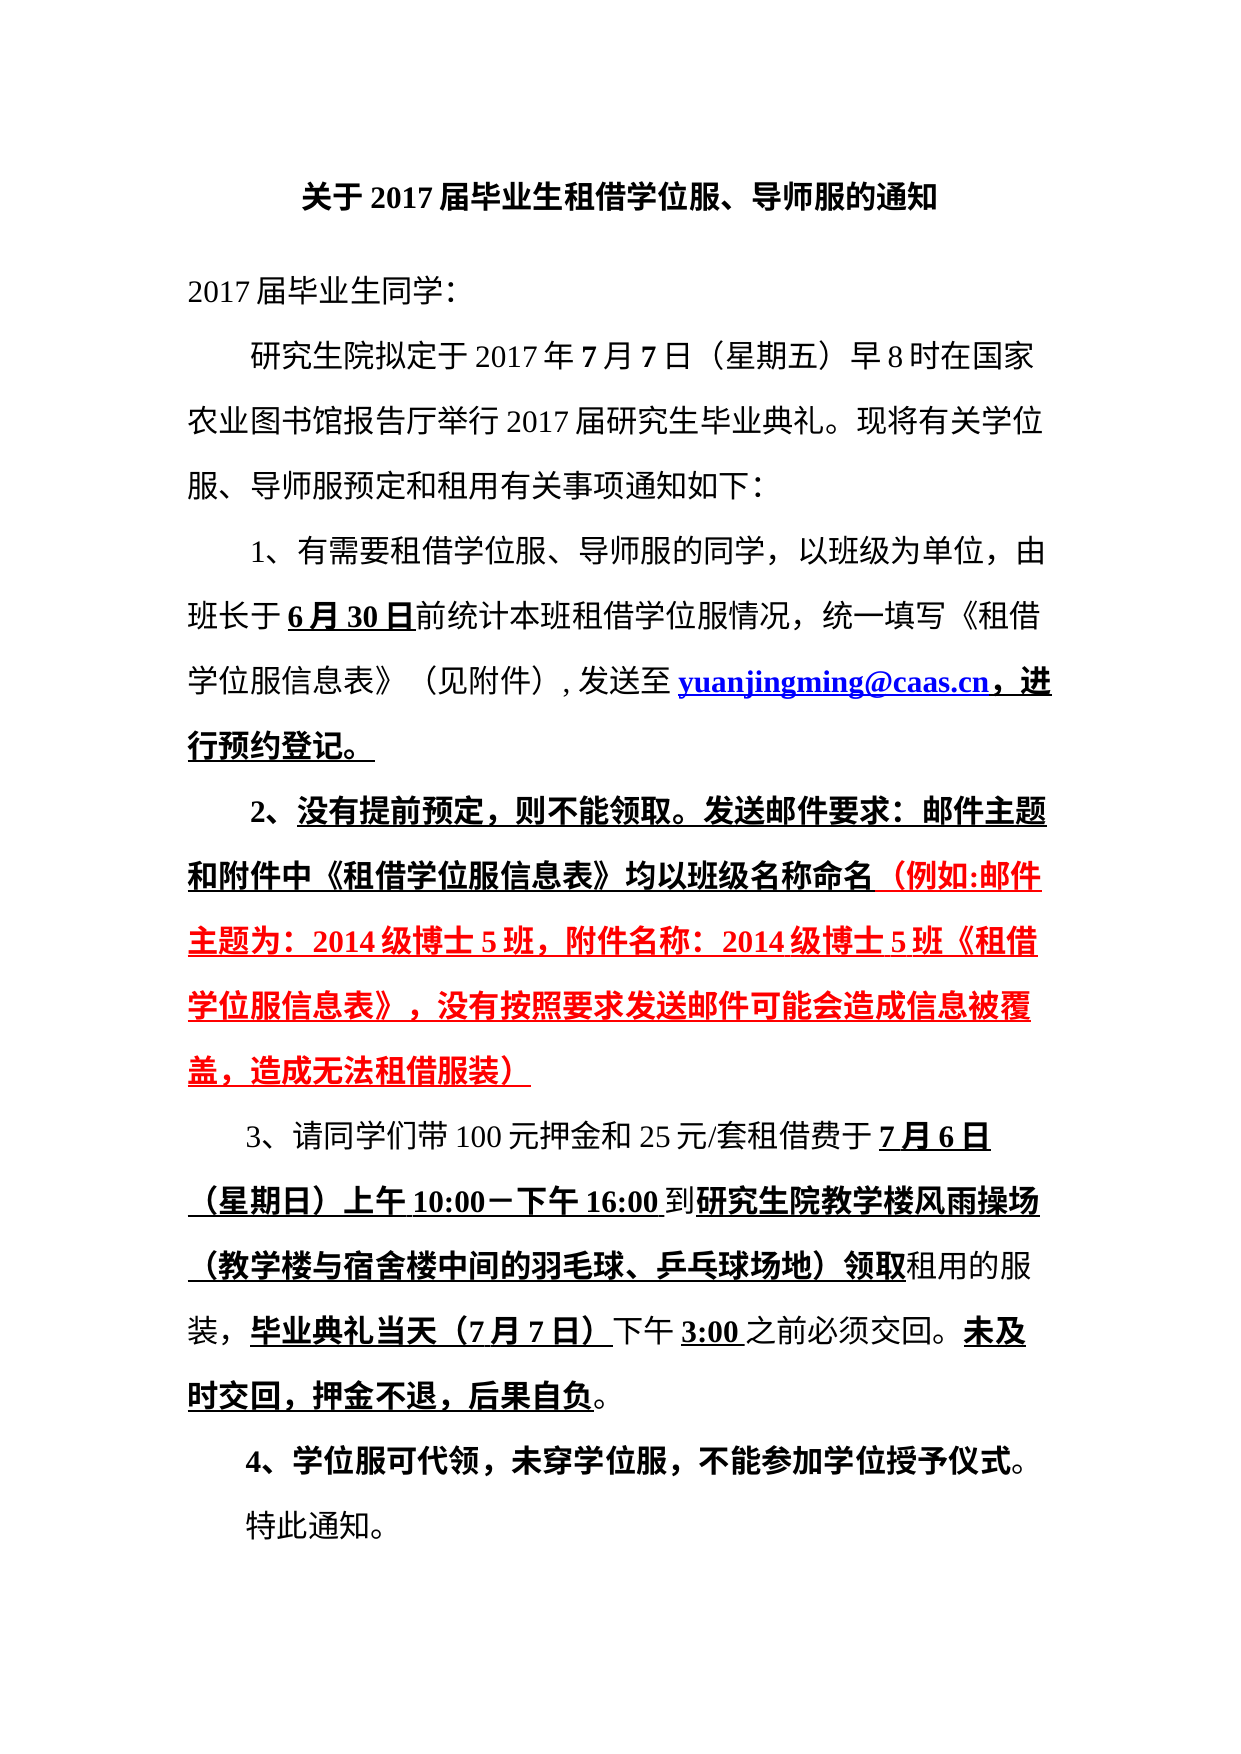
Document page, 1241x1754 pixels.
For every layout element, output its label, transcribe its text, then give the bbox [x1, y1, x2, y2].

text 2017届毕业生同学： [187, 256, 1053, 321]
text 2、没有提前预定，则不能领取。发送邮件要求：邮件主题和附件中《租借学位服信息表》均以班级名称命名（例如:邮件主题为：2014级博士5班，附件名称：2014级博士5班《租借学位服信息表》，没有按照要求发送邮件可能会造成信息被覆盖，造成无法租借服装） [187, 776, 1053, 1101]
text 1、有需要租借学位服、导师服的同学，以班级为单位，由班长于6月30日前统计本班租借学位服情况，统一填写《租借学位服信息表》（见附件）, 发送至yuanjingming@caas.cn，进行预约登记。 [187, 516, 1053, 776]
text 3、请同学们带100元押金和25元/套租借费于7月6日（星期日）上午10:00－下午16:00到研究生院教学楼风雨操场（教学楼与宿舍楼中间的羽毛球、乒乓球场地）领取租用的服装，毕业典礼当天（7月7日）下午3:00之前必须交回。未及时交回，押金不退，后果自负。 [187, 1101, 1053, 1426]
text 特此通知。 [187, 1491, 1053, 1556]
text 4、学位服可代领，未穿学位服，不能参加学位授予仪式。 [187, 1426, 1053, 1491]
text 研究生院拟定于2017年7月7日（星期五）早8时在国家农业图书馆报告厅举行2017届研究生毕业典礼。现将有关学位服、导师服预定和租用有关事项通知如下： [187, 321, 1053, 516]
text 关于2017届毕业生租借学位服、导师服的通知 [187, 162, 1053, 227]
